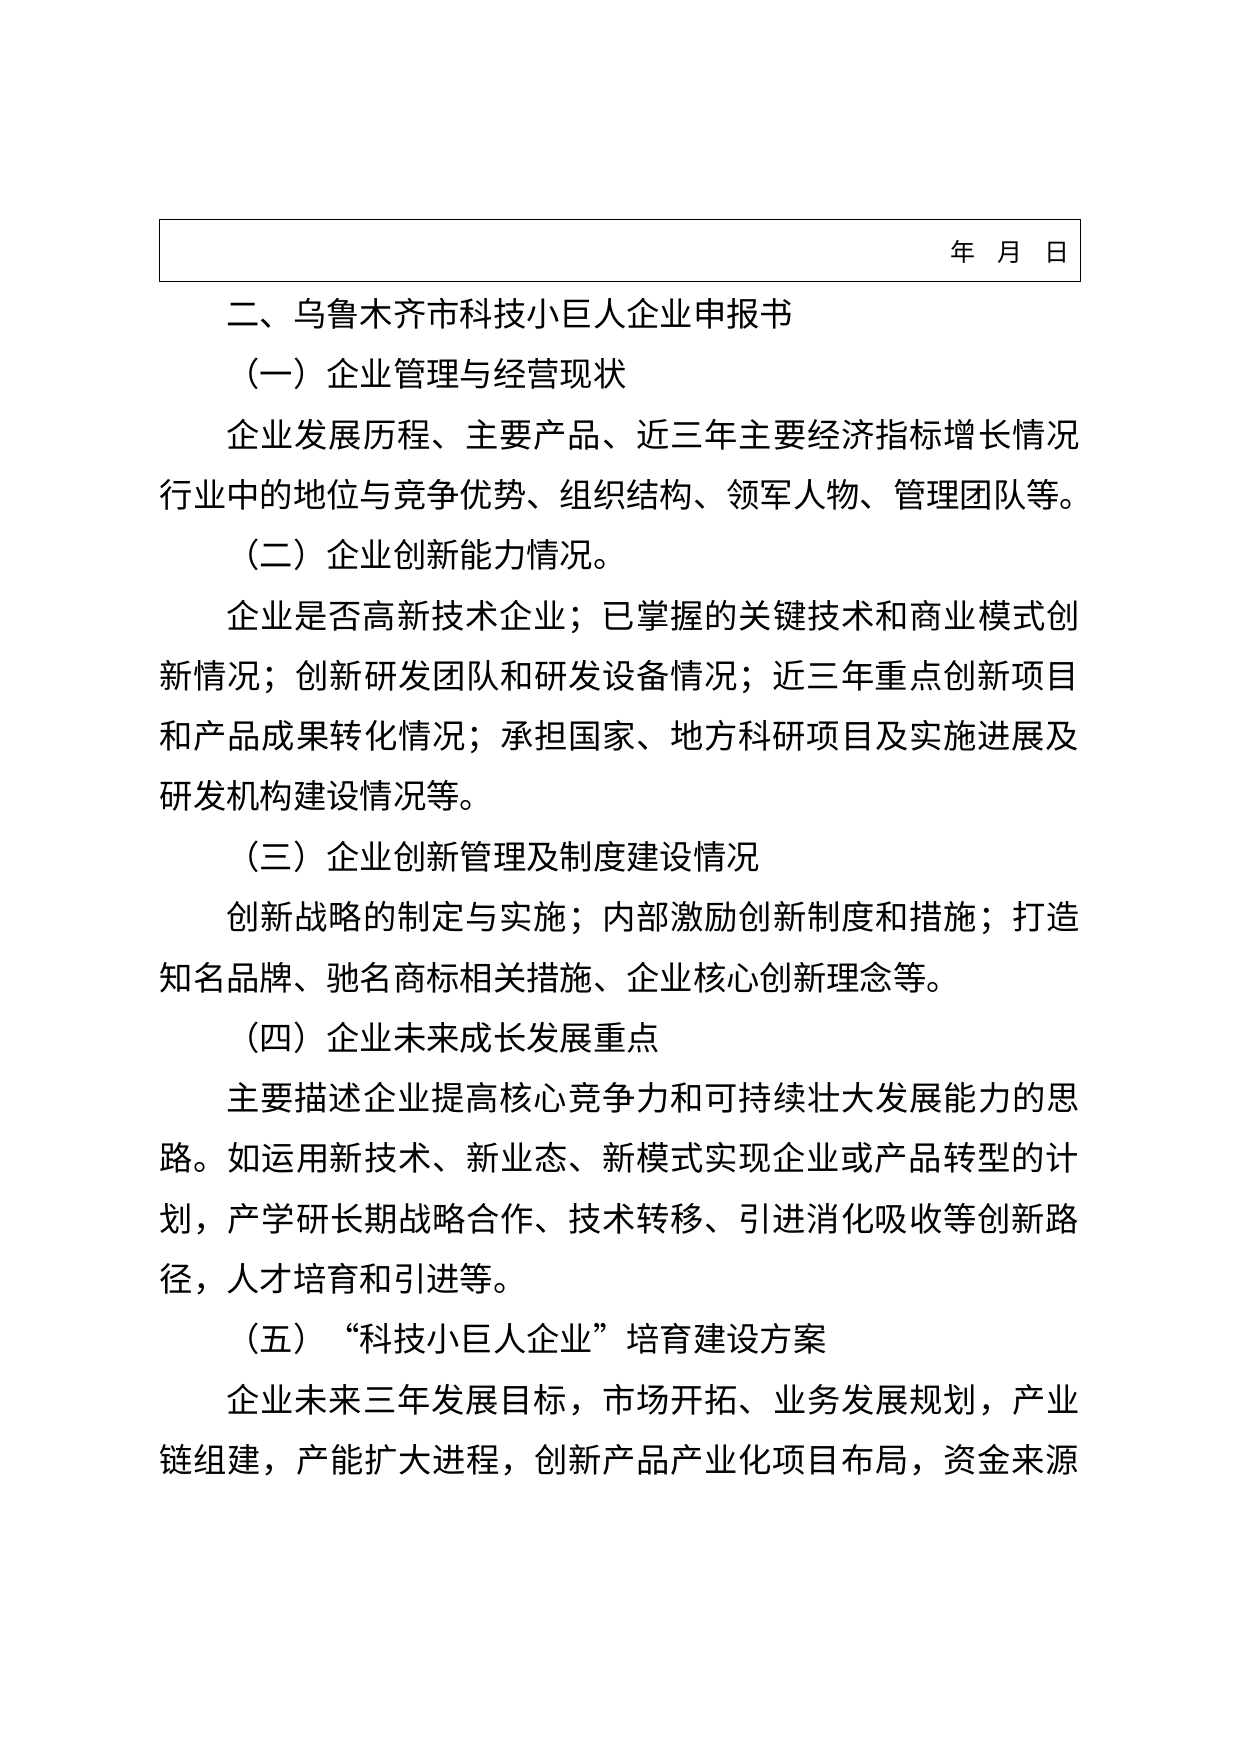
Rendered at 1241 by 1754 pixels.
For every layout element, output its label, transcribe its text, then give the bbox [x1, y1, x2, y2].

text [159, 1367, 1081, 1488]
table_cell 市科技局审核意见： 年 月 日 [160, 220, 1080, 281]
text 企业是否高新技术企业；已掌握的关键技术和商业模式创新情况；创新研发团队和研发设备情况；近三年重点创新项目和产品成果转化情况；承担国家、地方科研项目及实施进展及研发机构建设情况等。 [159, 583, 1081, 824]
text （四）企业未来成长发展重点 [159, 1006, 1081, 1066]
text （三）企业创新管理及制度建设情况 [159, 824, 1081, 885]
text （一）企业管理与经营现状 [159, 342, 1081, 402]
text 二、乌鲁木齐市科技小巨人企业申报书 [159, 282, 1081, 342]
text （二）企业创新能力情况。 [159, 523, 1081, 583]
text 企业发展历程、主要产品、近三年主要经济指标增长情况、行业中的地位与竞争优势、组织结构、领军人物、管理团队等。 [159, 402, 1081, 523]
text （五）“科技小巨人企业”培育建设方案 [159, 1307, 1081, 1367]
text 主要描述企业提高核心竞争力和可持续壮大发展能力的思路。如运用新技术、新业态、新模式实现企业或产品转型的计划，产学研长期战略合作、技术转移、引进消化吸收等创新路径，人才培育和引进等。 [159, 1066, 1081, 1307]
text 创新战略的制定与实施；内部激励创新制度和措施；打造知名品牌、驰名商标相关措施、企业核心创新理念等。 [159, 885, 1081, 1006]
